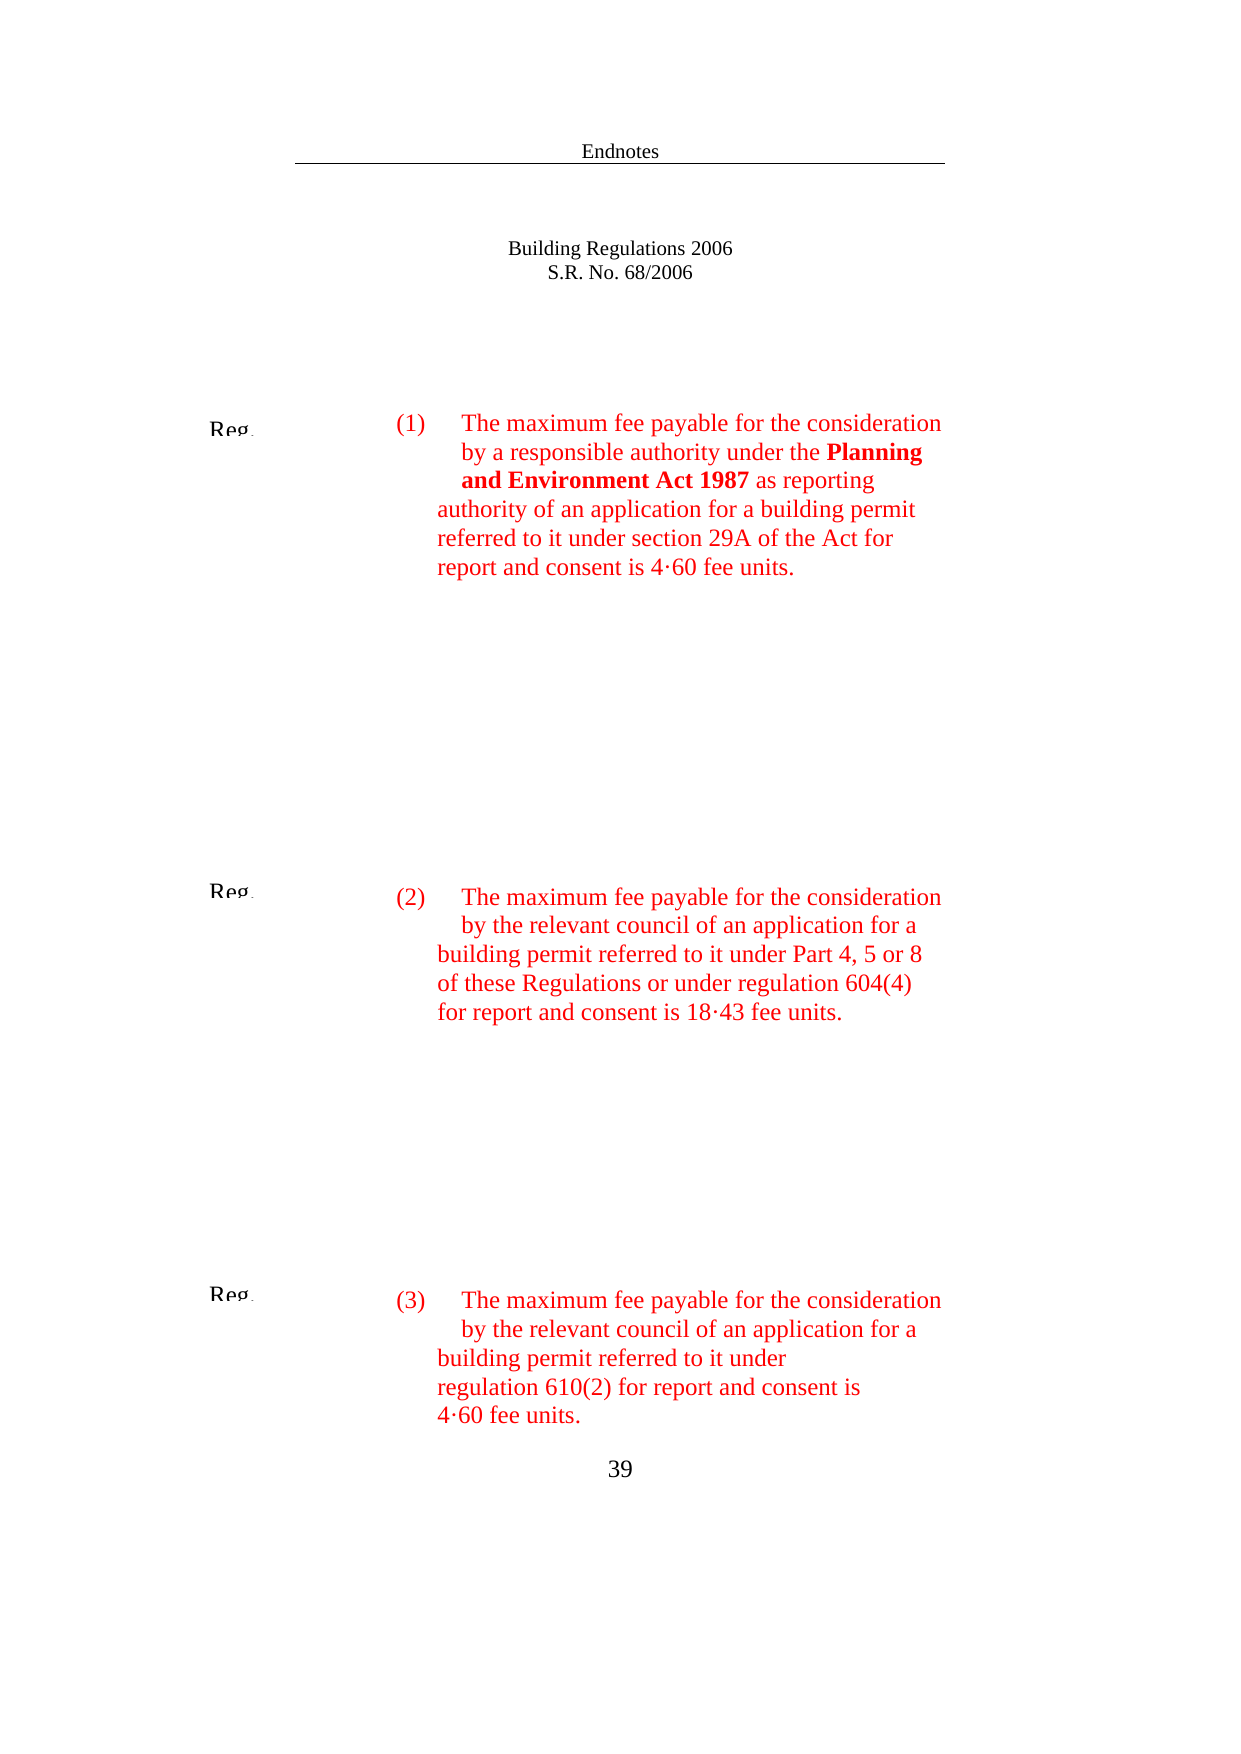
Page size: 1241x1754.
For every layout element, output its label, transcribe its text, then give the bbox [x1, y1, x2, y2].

subtitle (3) The maximum fee payable for the consideration by the relevant council of an application for a building permit referred to it under regulation 610(2) for report and consent is 4·60 fee units. [295, 1285, 945, 1429]
subtitle (2) The maximum fee payable for the consideration by the relevant council of an application for a building permit referred to it under Part 4, 5 or 8 of these Regulations or under regulation 604(4) for report and consent is 18·43 fee units. [295, 882, 945, 1025]
subtitle (1) The maximum fee payable for the consideration by a responsible authority under the Planning and Environment Act 1987 as reporting authority of an application for a building permit referred to it under section 29A of the Act for report and consent is 4·60 fee units. [295, 408, 945, 580]
